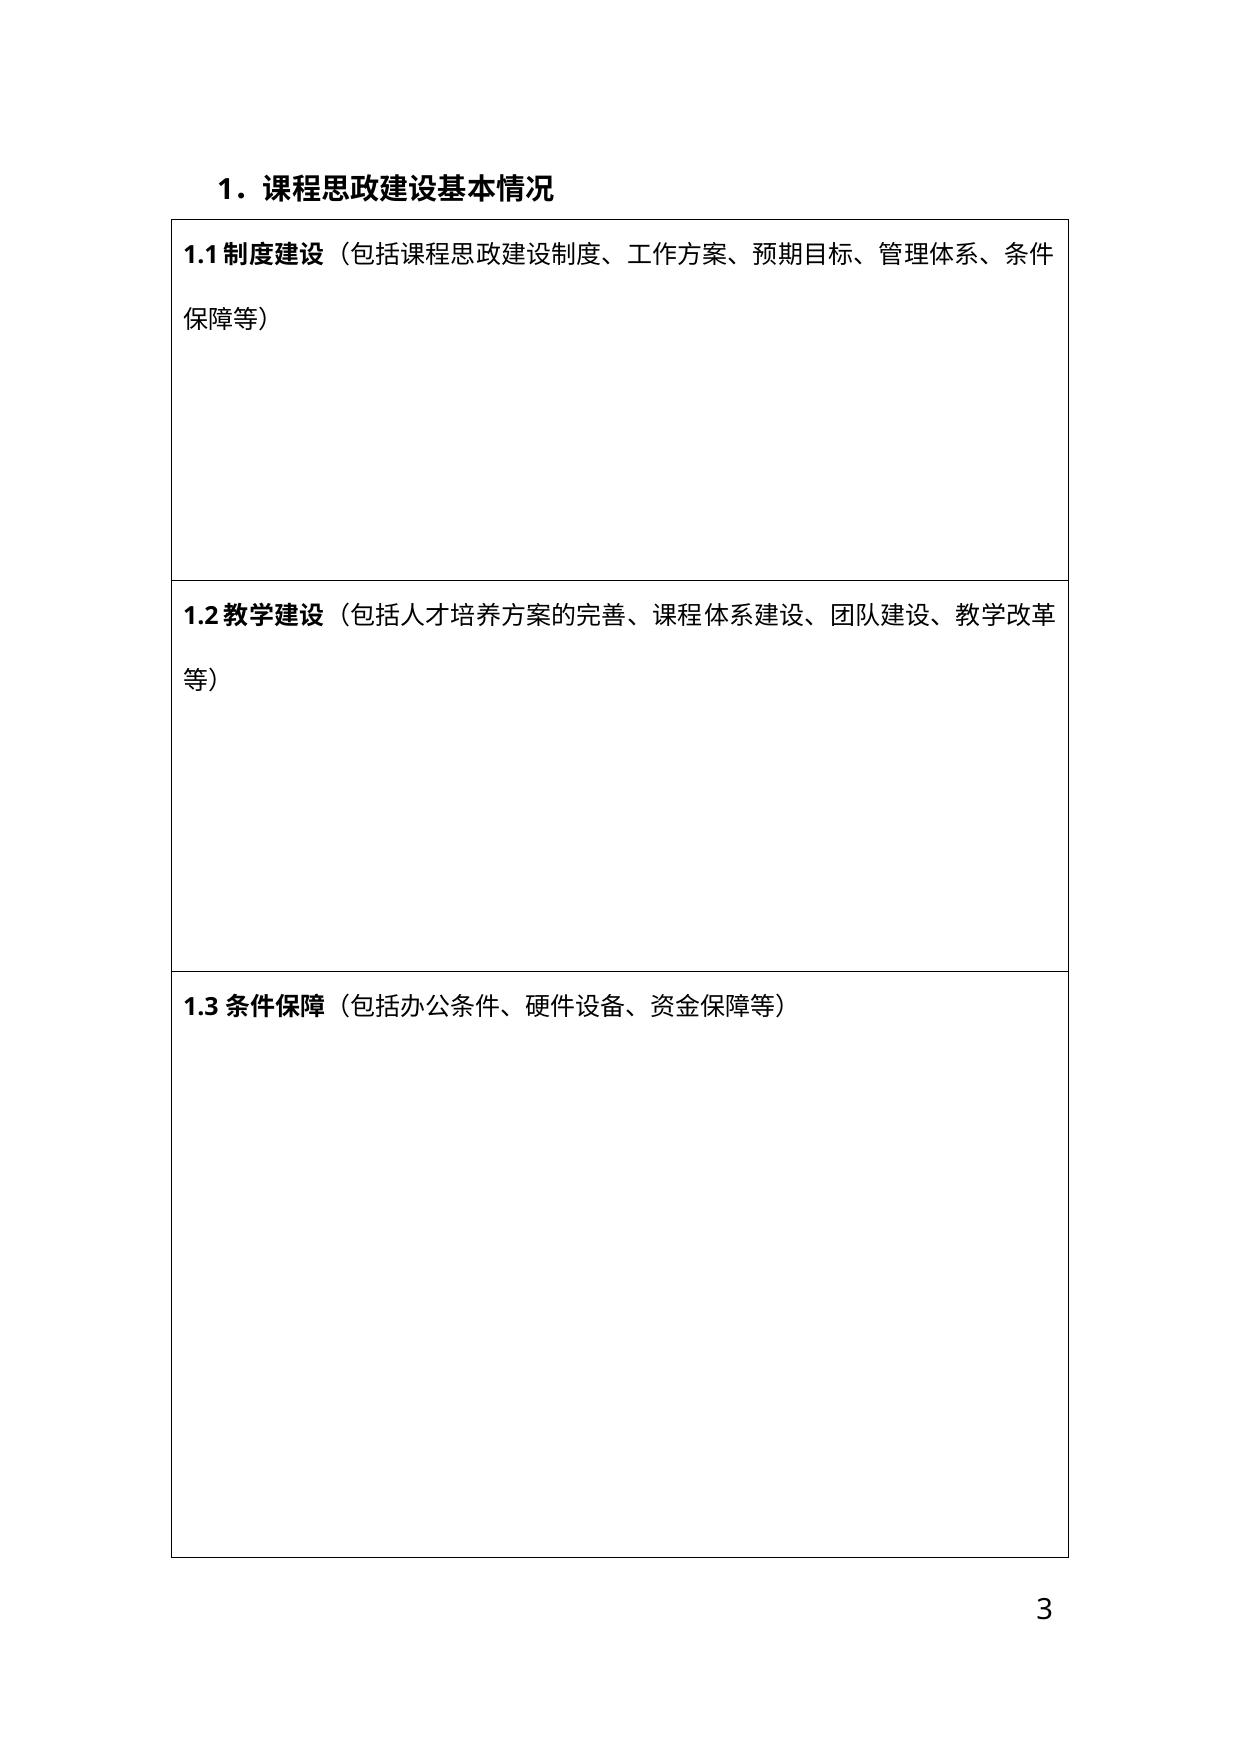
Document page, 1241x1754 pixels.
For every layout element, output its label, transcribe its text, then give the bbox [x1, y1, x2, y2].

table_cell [172, 972, 1068, 1557]
table_cell 1.2教学建设（包括人才培养方案的完善、课程体系建设、团队建设、教学改革等） [172, 581, 1068, 971]
text 1．课程思政建设基本情况 [187, 154, 1053, 219]
table_header 1.1制度建设（包括课程思政建设制度、工作方案、预期目标、管理体系、条件保障等） [172, 220, 1068, 580]
